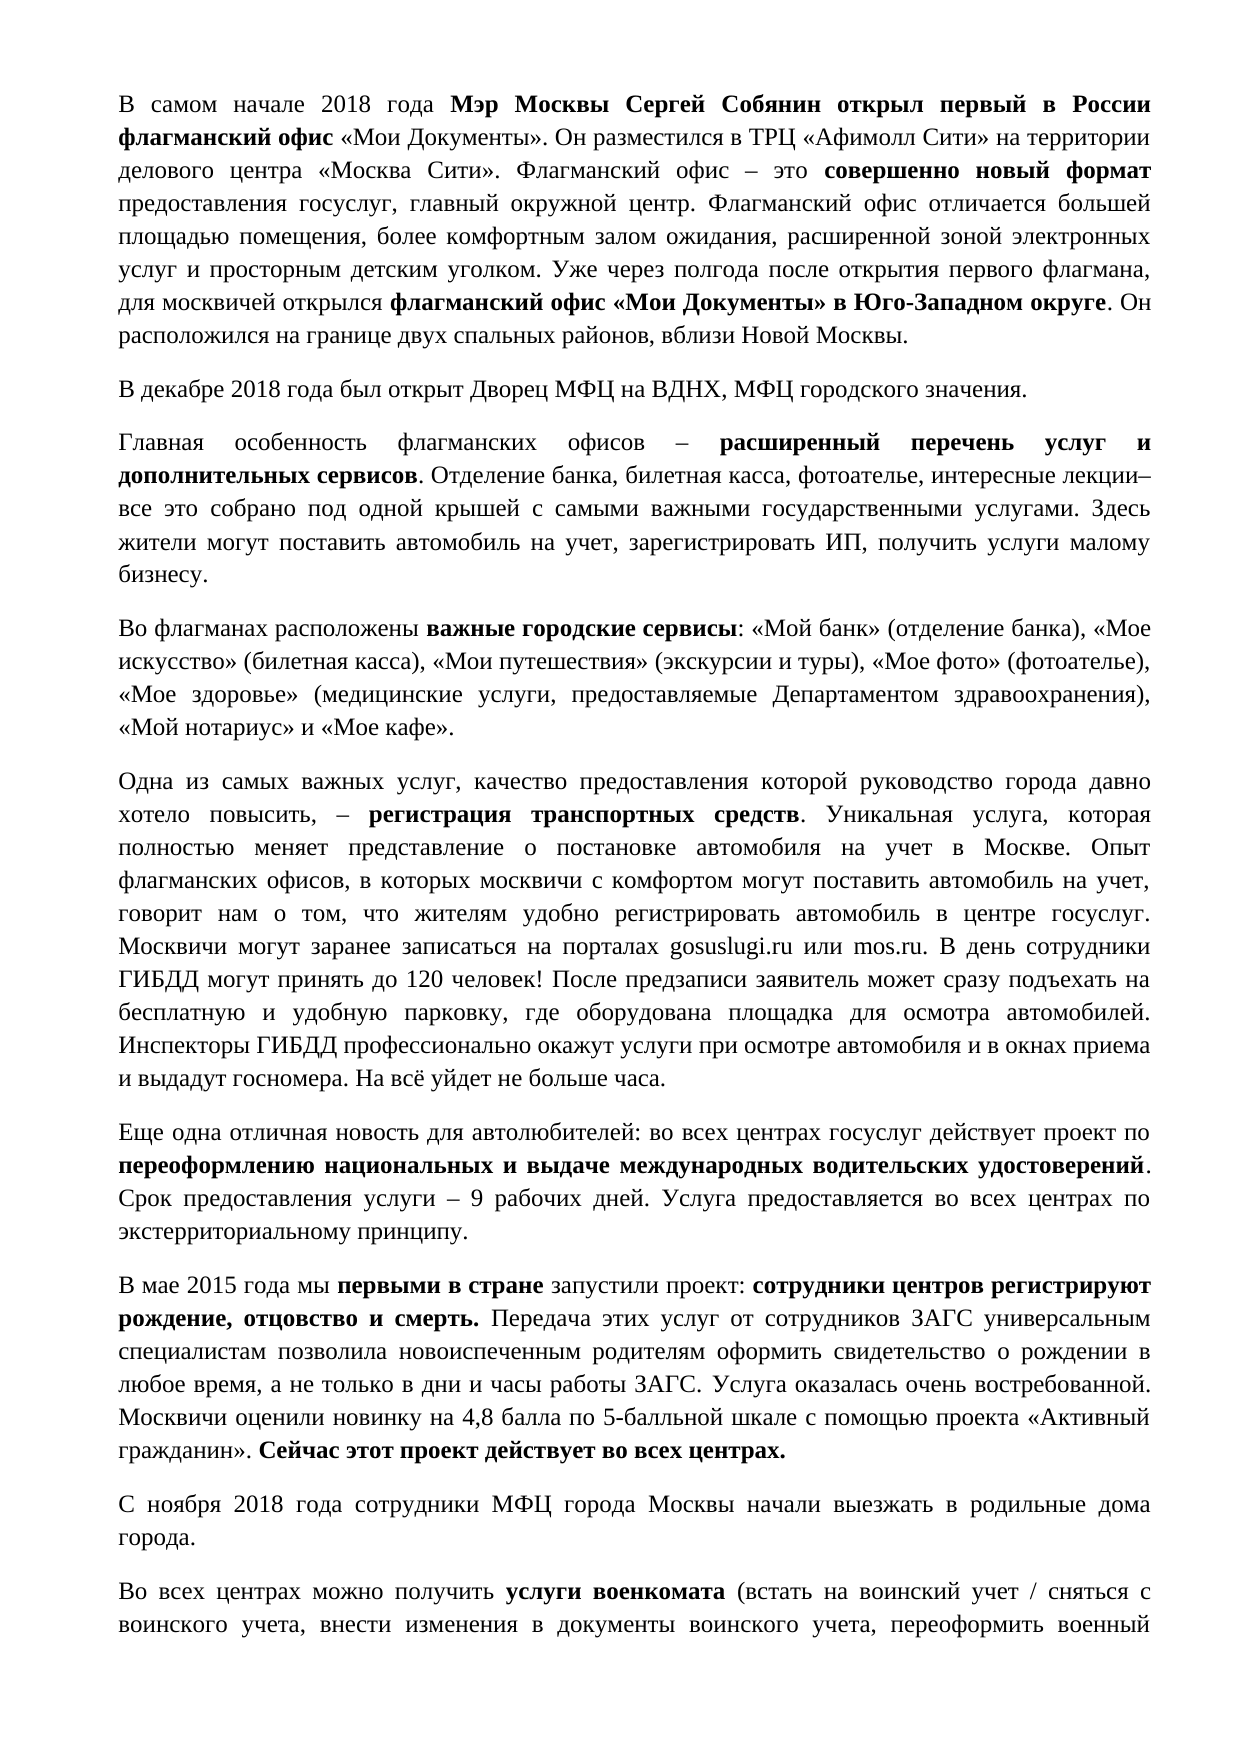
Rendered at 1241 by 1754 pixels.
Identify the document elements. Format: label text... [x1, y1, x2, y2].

text Еще одна отличная новость для автолюбителей: во всех центрах госуслуг действует проект по переоформлению национальных и выдаче международных водительских удостоверений. Срок предоставления услуги – 9 рабочих дней. Услуга предоставляется во всех центрах по экстерриториальному принципу. [118, 1117, 1152, 1245]
text Одна из самых важных услуг, качество предоставления которой руководство города давно хотело повысить, – регистрация транспортных средств. Уникальная услуга, которая полностью меняет представление о постановке автомобиля на учет в Москве. Опыт флагманских офисов, в которых москвичи с комфортом могут поставить автомобиль на учет, говорит нам о том, что жителям удобно регистрировать автомобиль в центре госуслуг. Москвичи могут заранее записаться на порталах gosuslugi.ru или mos.ru. В день сотрудники ГИБДД могут принять до 120 человек! После предзаписи заявитель может сразу подъехать на бесплатную и удобную парковку, где оборудована площадка для осмотра автомобилей. Инспекторы ГИБДД профессионально окажут услуги при осмотре автомобиля и в окнах приема и выдадут госномера. На всё уйдет не больше часа. [118, 766, 1152, 1092]
text Главная особенность флагманских офисов – расширенный перечень услуг и дополнительных сервисов. Отделение банка, билетная касса, фотоателье, интересные лекции– все это собрано под одной крышей с самыми важными государственными услугами. Здесь жители могут поставить автомобиль на учет, зарегистрировать ИП, получить услуги малому бизнесу. [118, 427, 1152, 588]
text С ноября 2018 года сотрудники МФЦ города Москвы начали выезжать в родильные дома города. [118, 1489, 1152, 1551]
text В самом начале 2018 года Мэр Москвы Сергей Собянин открыл первый в России флагманский офис «Мои Документы». Он разместился в ТРЦ «Афимолл Сити» на территории делового центра «Москва Сити». Флагманский офис – это совершенно новый формат предоставления госуслуг, главный окружной центр. Флагманский офис отличается большей площадью помещения, более комфортным залом ожидания, расширенной зоной электронных услуг и просторным детским уголком. Уже через полгода после открытия первого флагмана, для москвичей открылся флагманский офис «Мои Документы» в Юго-Западном округе. Он расположился на границе двух спальных районов, вблизи Новой Москвы. [118, 89, 1152, 348]
text В декабре 2018 года был открыт Дворец МФЦ на ВДНХ, МФЦ городского значения. [118, 374, 1152, 402]
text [118, 1576, 1152, 1638]
text Во флагманах расположены важные городские сервисы: «Мой банк» (отделение банка), «Мое искусство» (билетная касса), «Мои путешествия» (экскурсии и туры), «Мое фото» (фотоателье), «Мое здоровье» (медицинские услуги, предоставляемые Департаментом здравоохранения), «Мой нотариус» и «Мое кафе». [118, 613, 1152, 741]
text В мае 2015 года мы первыми в стране запустили проект: сотрудники центров регистрируют рождение, отцовство и смерть. Передача этих услуг от сотрудников ЗАГС универсальным специалистам позволила новоиспеченным родителям оформить свидетельство о рождении в любое время, а не только в дни и часы работы ЗАГС. Услуга оказалась очень востребованной. Москвичи оценили новинку на 4,8 балла по 5-балльной шкале с помощью проекта «Активный гражданин». Сейчас этот проект действует во всех центрах. [118, 1270, 1152, 1464]
